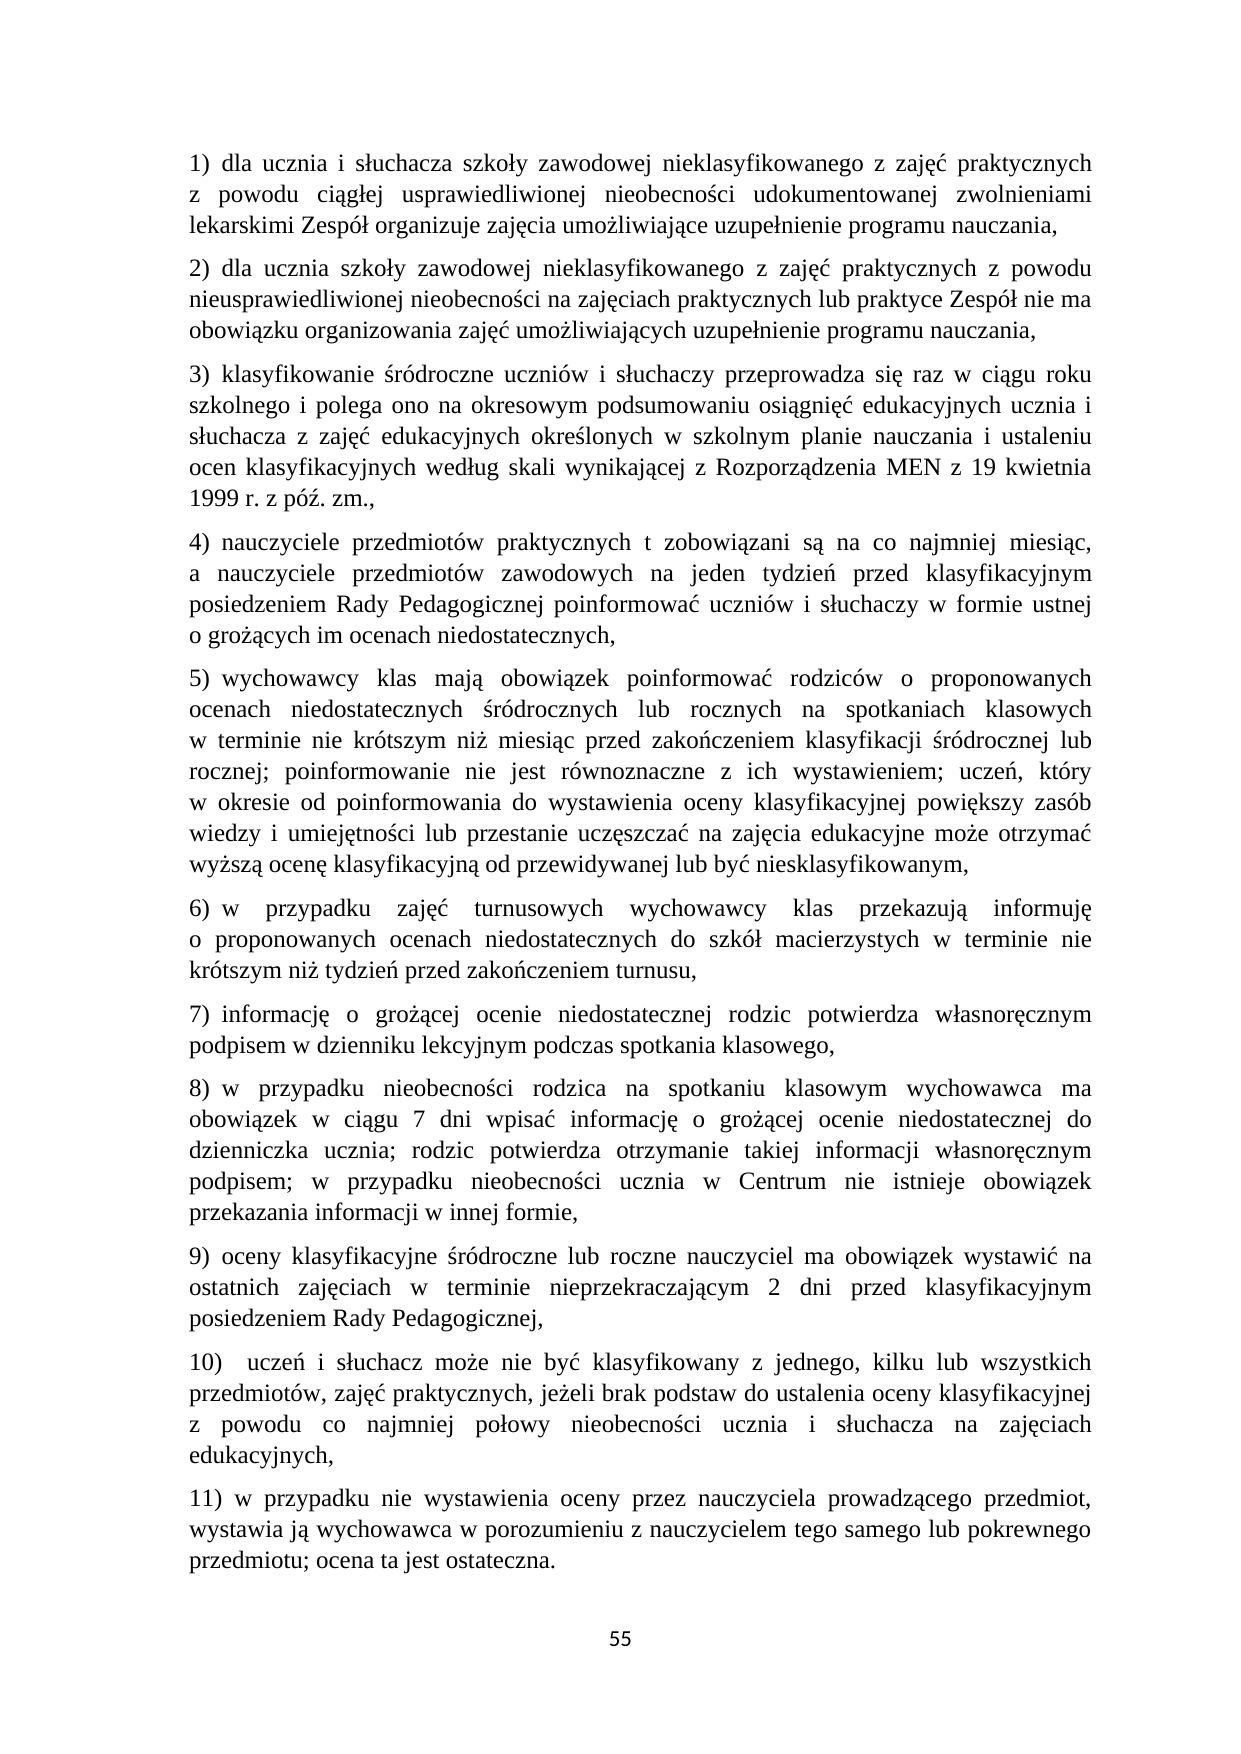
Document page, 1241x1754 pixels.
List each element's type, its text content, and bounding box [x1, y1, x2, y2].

text 8) w przypadku nieobecności rodzica na spotkaniu klasowym wychowawca ma obowiązek w ciągu 7 dni wpisać informację o grożącej ocenie niedostatecznej do dzienniczka ucznia; rodzic potwierdza otrzymanie takiej informacji własnoręcznym podpisem; w przypadku nieobecności ucznia w Centrum nie istnieje obowiązek przekazania informacji w innej formie, [189, 1073, 1093, 1226]
text 2) dla ucznia szkoły zawodowej nieklasyfikowanego z zajęć praktycznych z powodu nieusprawiedliwionej nieobecności na zajęciach praktycznych lub praktyce Zespół nie ma obowiązku organizowania zajęć umożliwiających uzupełnienie programu nauczania, [189, 253, 1093, 344]
text 10) uczeń i słuchacz może nie być klasyfikowany z jednego, kilku lub wszystkich przedmiotów, zajęć praktycznych, jeżeli brak podstaw do ustalenia oceny klasyfikacyjnej z powodu co najmniej połowy nieobecności ucznia i słuchacza na zajęciach edukacyjnych, [189, 1347, 1093, 1468]
text 4) nauczyciele przedmiotów praktycznych t zobowiązani są na co najmniej miesiąc, a nauczyciele przedmiotów zawodowych na jeden tydzień przed klasyfikacyjnym posiedzeniem Rady Pedagogicznej poinformować uczniów i słuchaczy w formie ustnej o grożących im ocenach niedostatecznych, [189, 527, 1093, 648]
text 1) dla ucznia i słuchacza szkoły zawodowej nieklasyfikowanego z zajęć praktycznych z powodu ciągłej usprawiedliwionej nieobecności udokumentowanej zwolnieniami lekarskimi Zespół organizuje zajęcia umożliwiające uzupełnienie programu nauczania, [189, 148, 1093, 238]
text 11) w przypadku nie wystawienia oceny przez nauczyciela prowadzącego przedmiot, wystawia ją wychowawca w porozumieniu z nauczycielem tego samego lub pokrewnego przedmiotu; ocena ta jest ostateczna. [189, 1483, 1093, 1574]
text 6) w przypadku zajęć turnusowych wychowawcy klas przekazują informuję o proponowanych ocenach niedostatecznych do szkół macierzystych w terminie nie krótszym niż tydzień przed zakończeniem turnusu, [189, 893, 1093, 984]
text 7) informację o grożącej ocenie niedostatecznej rodzic potwierdza własnoręcznym podpisem w dzienniku lekcyjnym podczas spotkania klasowego, [189, 999, 1093, 1058]
text 5) wychowawcy klas mają obowiązek poinformować rodziców o proponowanych ocenach niedostatecznych śródrocznych lub rocznych na spotkaniach klasowych w terminie nie krótszym niż miesiąc przed zakończeniem klasyfikacji śródrocznej lub rocznej; poinformowanie nie jest równoznaczne z ich wystawieniem; uczeń, który w okresie od poinformowania do wystawienia oceny klasyfikacyjnej powiększy zasób wiedzy i umiejętności lub przestanie uczęszczać na zajęcia edukacyjne może otrzymać wyższą ocenę klasyfikacyjną od przewidywanej lub być niesklasyfikowanym, [189, 663, 1093, 878]
text 9) oceny klasyfikacyjne śródroczne lub roczne nauczyciel ma obowiązek wystawić na ostatnich zajęciach w terminie nieprzekraczającym 2 dni przed klasyfikacyjnym posiedzeniem Rady Pedagogicznej, [189, 1241, 1093, 1332]
text 3) klasyfikowanie śródroczne uczniów i słuchaczy przeprowadza się raz w ciągu roku szkolnego i polega ono na okresowym podsumowaniu osiągnięć edukacyjnych ucznia i słuchacza z zajęć edukacyjnych określonych w szkolnym planie nauczania i ustaleniu ocen klasyfikacyjnych według skali wynikającej z Rozporządzenia MEN z 19 kwietnia 1999 r. z póź. zm., [189, 359, 1093, 512]
